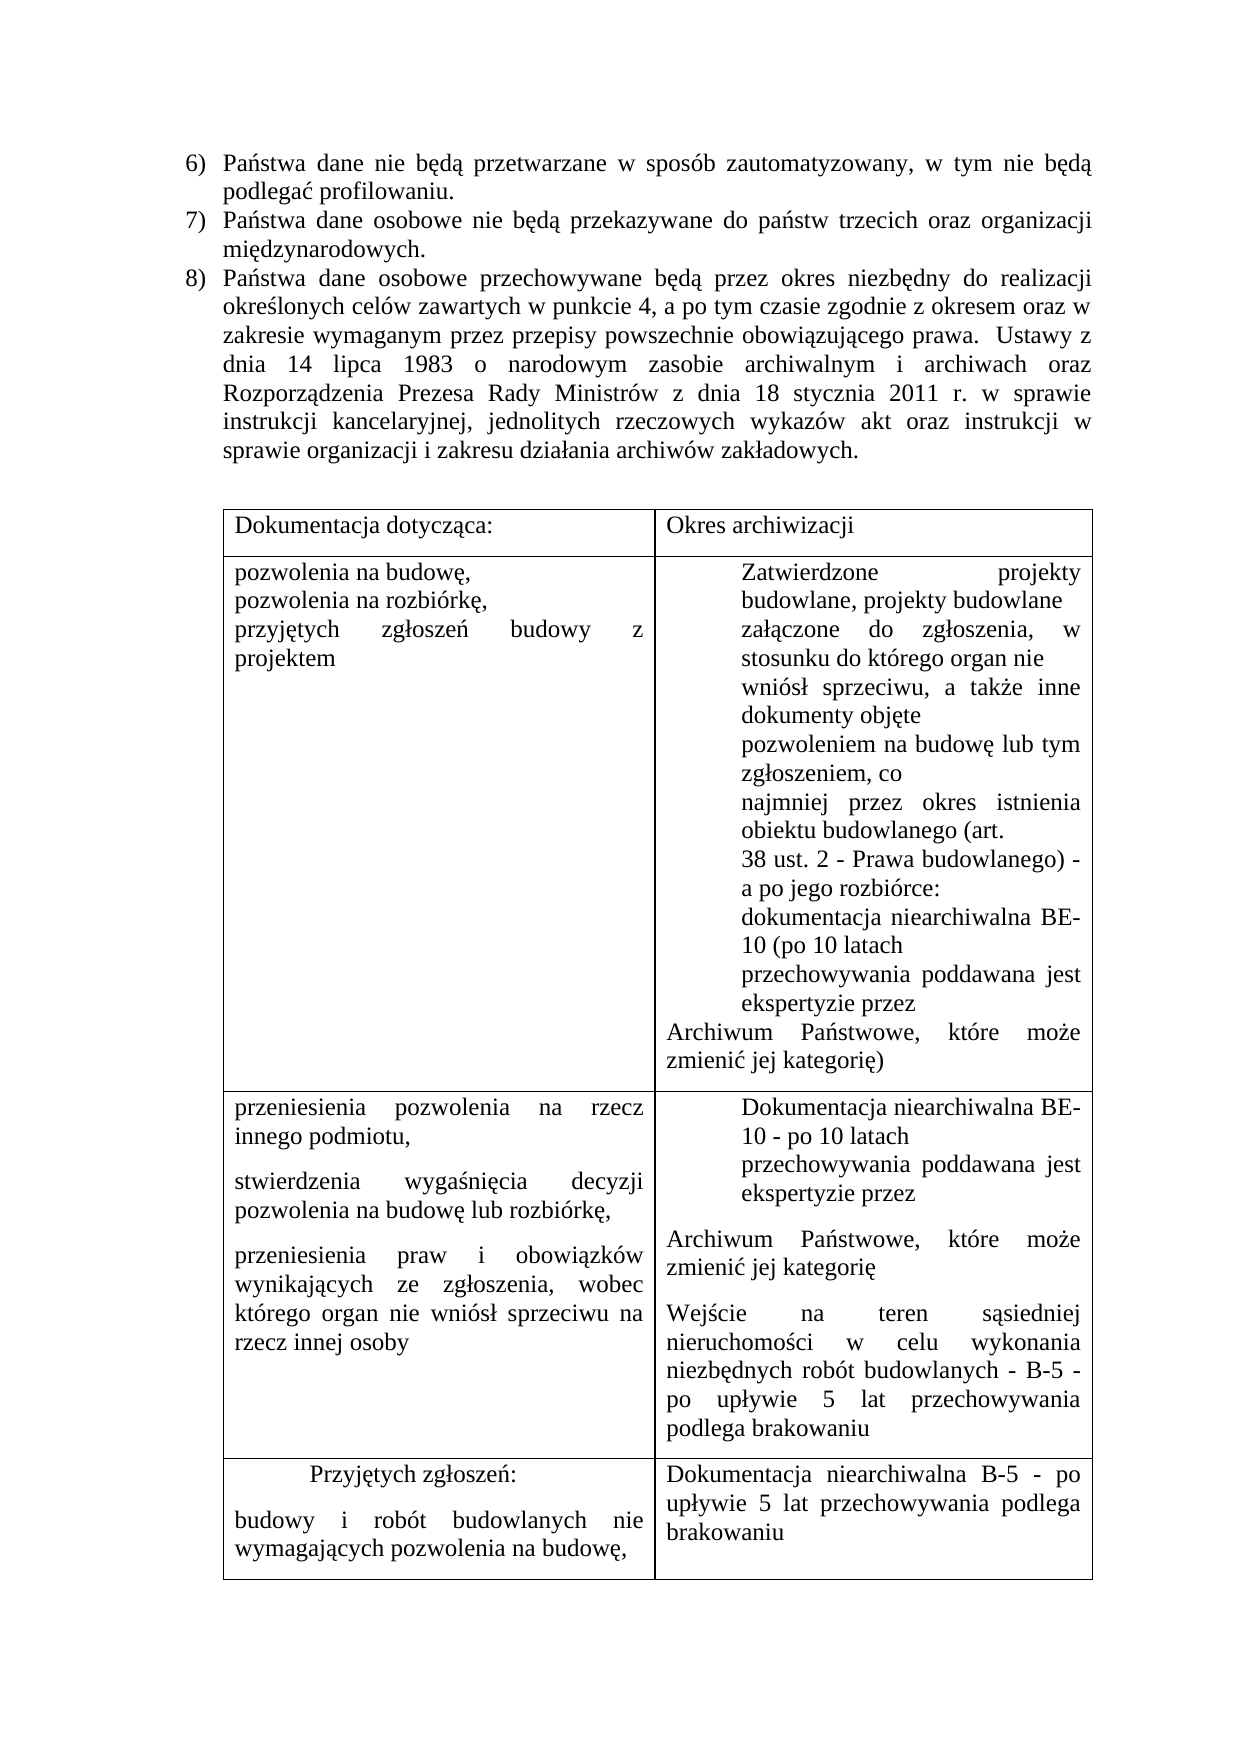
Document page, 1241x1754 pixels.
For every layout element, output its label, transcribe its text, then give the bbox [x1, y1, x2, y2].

table_header Dokumentacja dotycząca: [224, 510, 654, 556]
table_header Okres archiwizacji [656, 510, 1092, 556]
table_cell Zatwierdzone projekty budowlane, projekty budowlane załączone do zgłoszenia, w stosunku do którego organ nie wniósł sprzeciwu, a także inne dokumenty objęte pozwoleniem na budowę lub tym zgłoszeniem, co najmniej przez okres istnienia obiektu budowlanego (art. 38 ust. 2 - Prawa budowlanego) - a po jego rozbiórce: dokumentacja niearchiwalna BE-10 (po 10 latach przechowywania poddawana jest ekspertyzie przez Archiwum Państwowe, które może zmienić jej kategorię) [656, 557, 1092, 1091]
list Państwa dane nie będą przetwarzane w sposób zautomatyzowany, w tym nie będą podlegać profilowaniu. [185, 148, 1093, 205]
list Państwa dane osobowe nie będą przekazywane do państw trzecich oraz organizacji międzynarodowych. [185, 205, 1093, 263]
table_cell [224, 1459, 654, 1579]
table_cell przeniesienia pozwolenia na rzecz innego podmiotu, stwierdzenia wygaśnięcia decyzji pozwolenia na budowę lub rozbiórkę, przeniesienia praw i obowiązków wynikających ze zgłoszenia, wobec którego organ nie wniósł sprzeciwu na rzecz innej osoby [224, 1092, 654, 1458]
table_cell pozwolenia na budowę, pozwolenia na rozbiórkę, przyjętych zgłoszeń budowy z projektem [224, 557, 654, 1091]
list Państwa dane osobowe przechowywane będą przez okres niezbędny do realizacji określonych celów zawartych w punkcie 4, a po tym czasie zgodnie z okresem oraz w zakresie wymaganym przez przepisy powszechnie obowiązującego prawa. Ustawy z dnia 14 lipca 1983 o narodowym zasobie archiwalnym i archiwach oraz Rozporządzenia Prezesa Rady Ministrów z dnia 18 stycznia 2011 r. w sprawie instrukcji kancelaryjnej, jednolitych rzeczowych wykazów akt oraz instrukcji w sprawie organizacji i zakresu działania archiwów zakładowych. [185, 263, 1093, 464]
table_cell Dokumentacja niearchiwalna BE-10 - po 10 latach przechowywania poddawana jest ekspertyzie przez Archiwum Państwowe, które może zmienić jej kategorię Wejście na teren sąsiedniej nieruchomości w celu wykonania niezbędnych robót budowlanych - B-5 - po upływie 5 lat przechowywania podlega brakowaniu [656, 1092, 1092, 1458]
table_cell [656, 1459, 1092, 1579]
